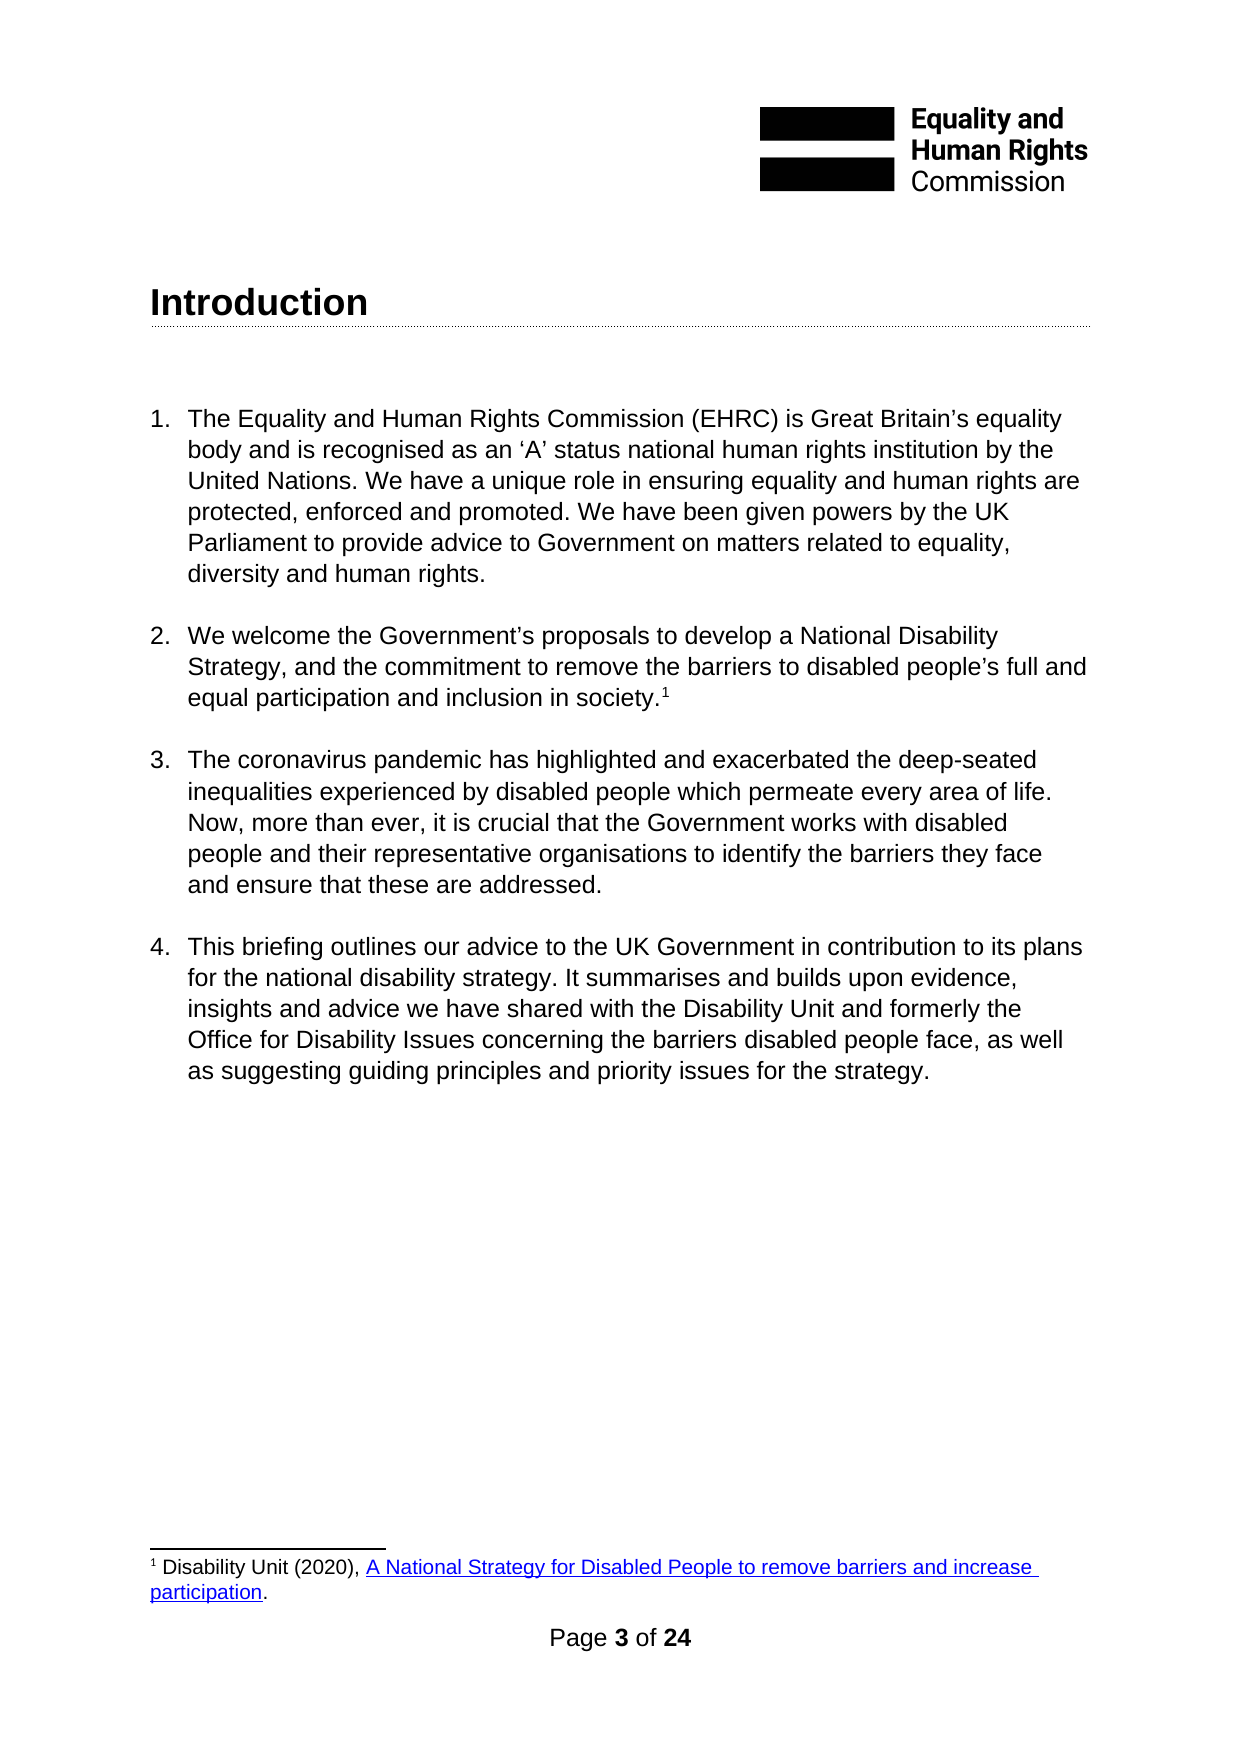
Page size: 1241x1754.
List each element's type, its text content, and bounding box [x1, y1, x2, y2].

picture [727, 73, 1091, 225]
title Introduction [150, 281, 1090, 327]
list The coronavirus pandemic has highlighted and exacerbated the deep-seated inequalities experienced by disabled people which permeate every area of life. Now, more than ever, it is crucial that the Government works with disabled people and their representative organisations to identify the barriers they face and ensure that these are addressed. [150, 746, 1090, 898]
list We welcome the Government’s proposals to develop a National Disability Strategy, and the commitment to remove the barriers to disabled people’s full and equal participation and inclusion in society. [150, 621, 1090, 712]
list This briefing outlines our advice to the UK Government in contribution to its plans for the national disability strategy. It summarises and builds upon evidence, insights and advice we have shared with the Disability Unit and formerly the Office for Disability Issues concerning the barriers disabled people face, as well as suggesting guiding principles and priority issues for the strategy. [150, 932, 1090, 1085]
list The Equality and Human Rights Commission (EHRC) is Great Britain’s equality body and is recognised as an ‘A’ status national human rights institution by the United Nations. We have a unique role in ensuring equality and human rights are protected, enforced and promoted. We have been given powers by the UK Parliament to provide advice to Government on matters related to equality, diversity and human rights. [150, 404, 1090, 588]
